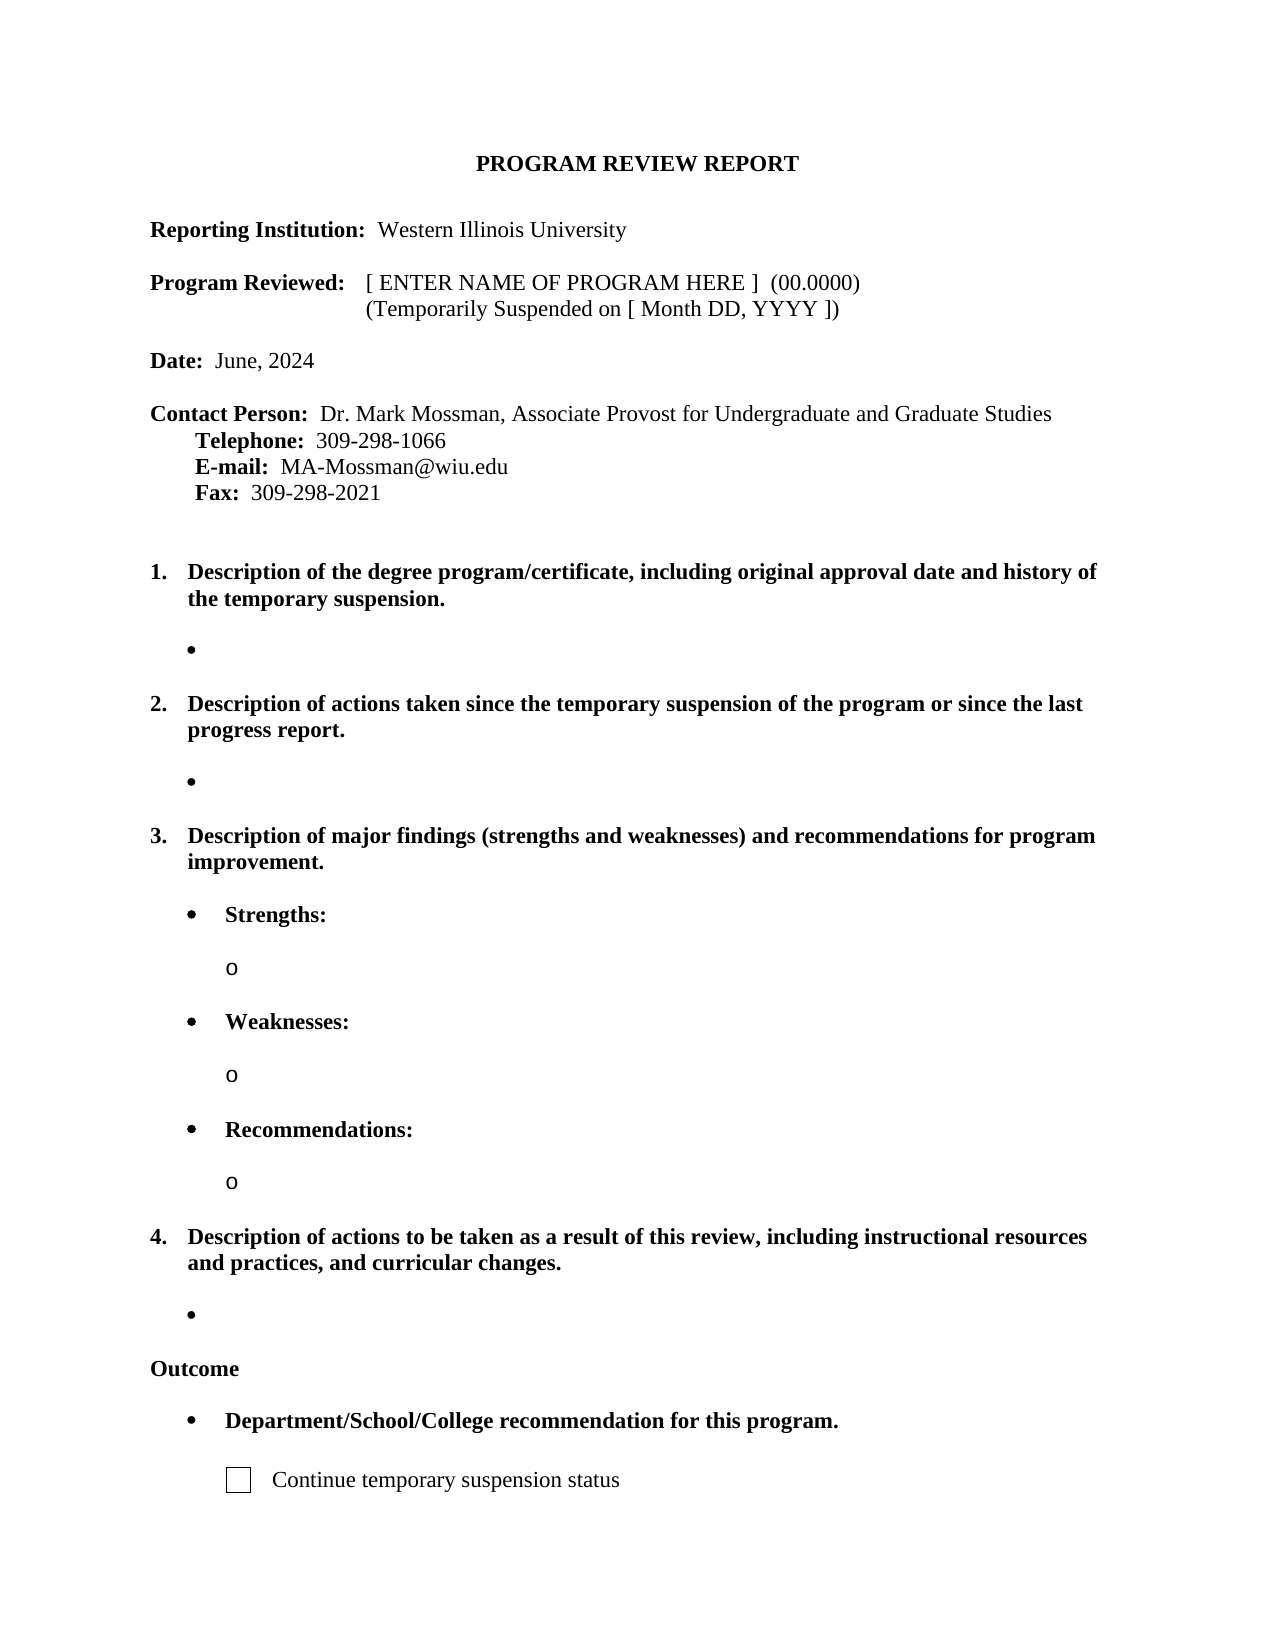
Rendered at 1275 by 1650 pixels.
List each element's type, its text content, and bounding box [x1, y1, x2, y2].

text (Temporarily Suspended on [ Month DD, YYYY ]) [366, 295, 1125, 321]
list Weaknesses: [187, 1008, 1125, 1035]
text Program Reviewed: [ ENTER NAME OF PROGRAM HERE ] (00.0000) [150, 268, 1125, 295]
list Strengths: [187, 901, 1125, 927]
text 1. Description of the degree program/certificate, including original approval date and history of the temporary suspension. [150, 558, 1125, 611]
text Continue temporary suspension status [225, 1466, 1125, 1493]
title PROGRAM REVIEW REPORT [150, 150, 1125, 176]
list Recommendations: [187, 1116, 1125, 1142]
text Reporting Institution: Western Illinois University [150, 216, 1125, 242]
text Telephone: 309-298-1066 [195, 427, 1125, 453]
text 3. Description of major findings (strengths and weaknesses) and recommendations for program improvement. [150, 822, 1125, 875]
text Outcome [150, 1355, 1125, 1381]
text 2. Description of actions taken since the temporary suspension of the program or since the last progress report. [150, 690, 1125, 743]
text E-mail: MA-Mossman@wiu.edu [195, 453, 1125, 479]
list Department/School/College recommendation for this program. [187, 1407, 1125, 1434]
text Contact Person: Dr. Mark Mossman, Associate Provost for Undergraduate and Graduate Studies [150, 400, 1125, 427]
text 4. Description of actions to be taken as a result of this review, including instructional resources and practices, and curricular changes. [150, 1223, 1125, 1276]
text Date: June, 2024 [150, 348, 1125, 374]
text Fax: 309-298-2021 [195, 479, 1125, 506]
